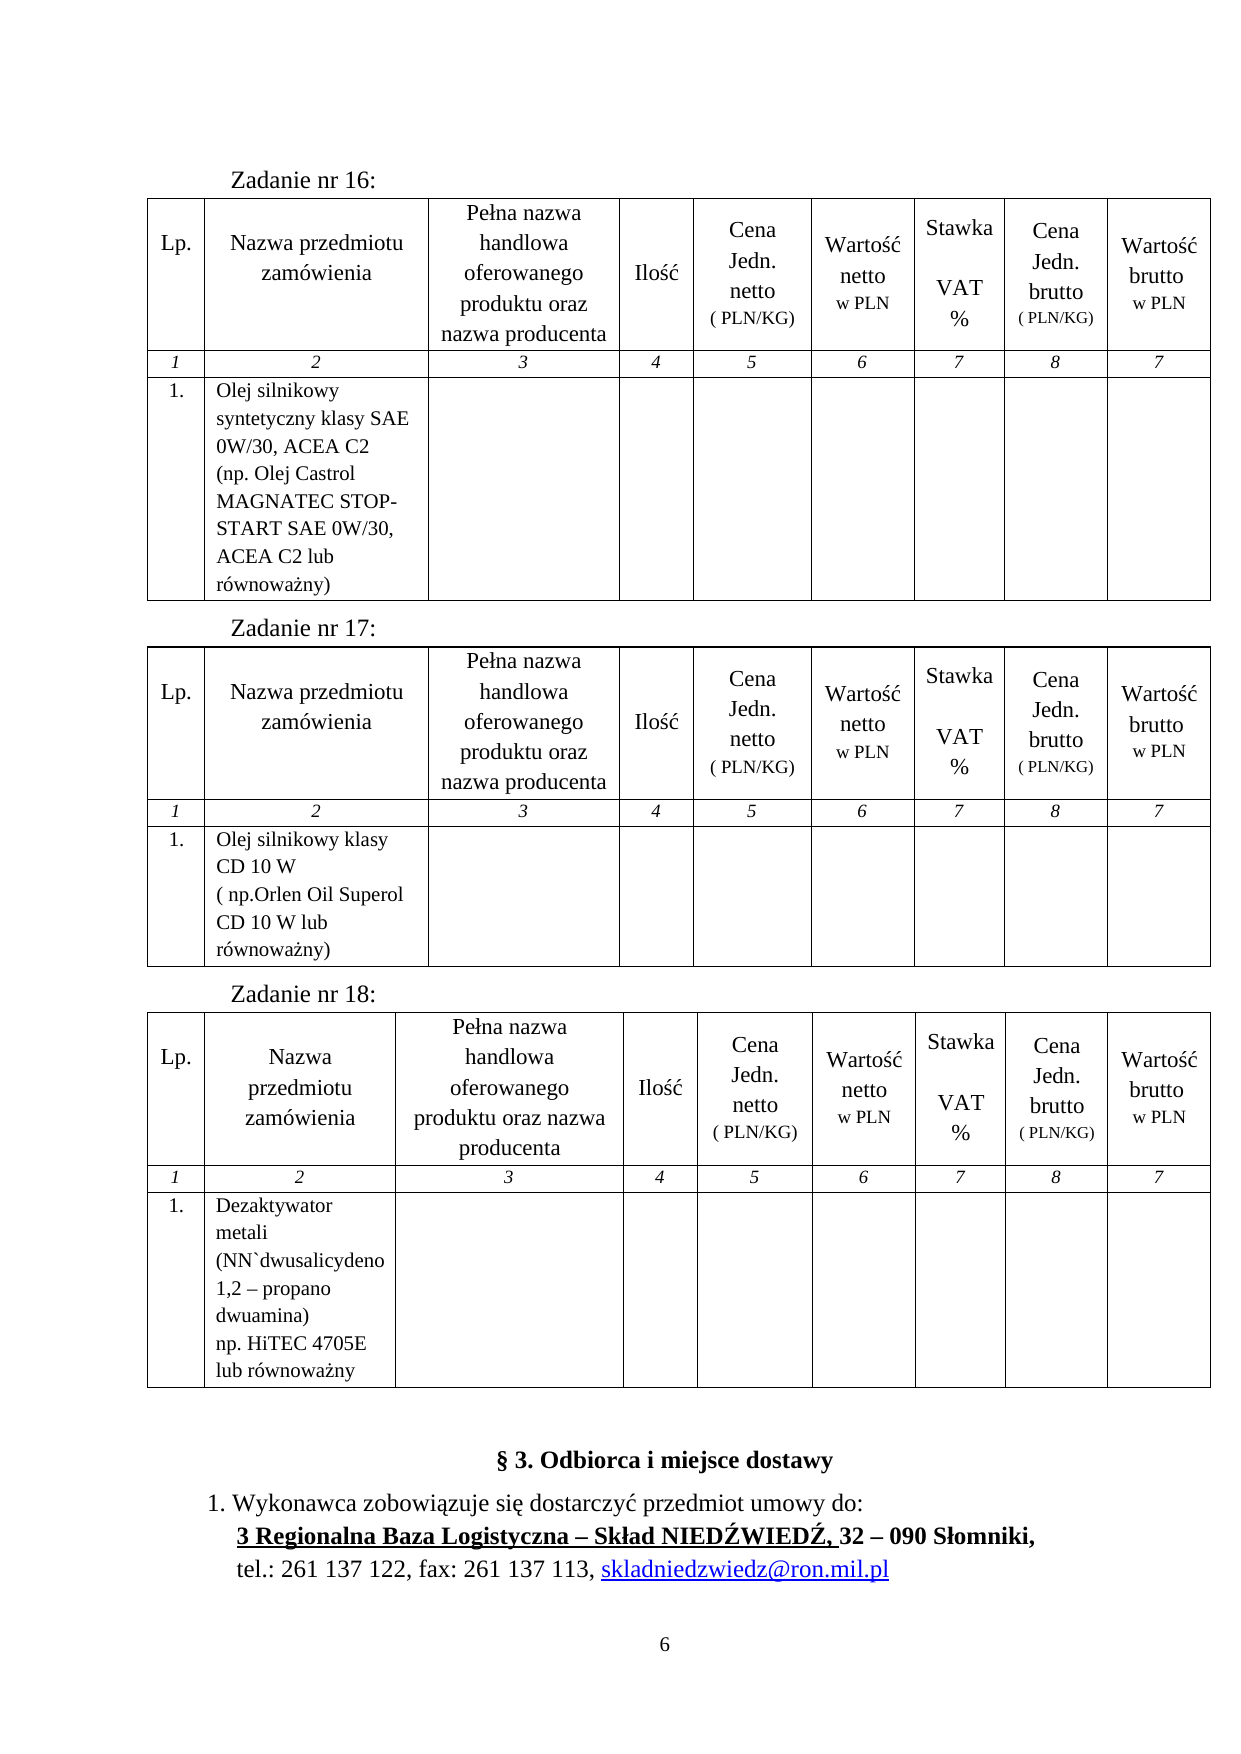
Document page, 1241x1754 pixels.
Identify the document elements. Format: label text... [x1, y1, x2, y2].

table_header Wartość brutto w PLN [1108, 648, 1210, 799]
table_header Cena Jedn. brutto ( PLN/KG) [1005, 648, 1107, 799]
table_cell 3 [429, 800, 619, 826]
table_header Wartość brutto w PLN [1108, 199, 1210, 350]
table_header Nazwa przedmiotu zamówienia [205, 199, 428, 350]
text Zadanie nr 17: [230, 613, 1122, 642]
table_cell 8 [1005, 800, 1107, 826]
table_cell [812, 827, 914, 966]
table_cell [915, 378, 1004, 600]
text 1. Wykonawca zobowiązuje się dostarczyć przedmiot umowy do: [207, 1488, 1122, 1517]
table_header Cena Jedn. netto ( PLN/KG) [694, 648, 811, 799]
table_cell [1108, 1193, 1210, 1387]
table_cell 7 [916, 1166, 1005, 1192]
table_cell 1. [148, 1193, 204, 1387]
table_cell [620, 827, 693, 966]
table_header Lp. [148, 648, 204, 799]
table_cell 7 [915, 351, 1004, 377]
table_cell 7 [1108, 351, 1210, 377]
text Zadanie nr 16: [230, 165, 1122, 194]
table_cell 5 [698, 1166, 812, 1192]
table_cell 7 [1108, 1166, 1210, 1192]
table_cell 4 [620, 800, 693, 826]
text Zadanie nr 18: [230, 979, 1122, 1008]
table_cell [812, 378, 914, 600]
table_cell 1. [148, 378, 204, 600]
table_header Stawka VAT % [915, 648, 1004, 799]
table_header Stawka VAT % [915, 199, 1004, 350]
table_header Ilość [620, 199, 693, 350]
table_cell 2 [205, 800, 428, 826]
table_header Nazwa przedmiotu zamówienia [205, 648, 428, 799]
table_cell 1 [148, 800, 204, 826]
table_cell 7 [1108, 800, 1210, 826]
table_header Lp. [148, 1013, 204, 1165]
table_cell [429, 378, 619, 600]
table_cell 4 [624, 1166, 697, 1192]
table_header Lp. [148, 199, 204, 350]
table_cell [1005, 378, 1107, 600]
table_cell [916, 1193, 1005, 1387]
table_cell 5 [694, 351, 811, 377]
table_cell [694, 827, 811, 966]
table_cell [429, 827, 619, 966]
table_cell 6 [812, 351, 914, 377]
table_cell 6 [812, 800, 914, 826]
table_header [429, 199, 619, 350]
table_cell 3 [429, 351, 619, 377]
table_cell [1006, 1193, 1107, 1387]
table_cell 8 [1005, 351, 1107, 377]
table_cell [813, 1193, 915, 1387]
table_cell [698, 1193, 812, 1387]
table_cell [620, 378, 693, 600]
table_cell 1 [148, 1166, 204, 1192]
table_header Ilość [620, 648, 693, 799]
table_cell [1005, 827, 1107, 966]
table_header Pełna nazwa handlowa oferowanego produktu oraz nazwa producenta [396, 1013, 623, 1165]
table_cell Olej silnikowy klasy CD 10 W ( np.Orlen Oil Superol CD 10 W lub równoważny) [205, 827, 428, 966]
table_header Pełna nazwa handlowa oferowanego produktu oraz nazwa producenta [429, 648, 619, 799]
text § 3. Odbiorca i miejsce dostawy [207, 1445, 1122, 1474]
table_cell [915, 827, 1004, 966]
table_cell 7 [915, 800, 1004, 826]
table_cell [694, 378, 811, 600]
table_cell 2 [205, 1166, 395, 1192]
table_header Nazwa przedmiotu zamówienia [205, 1013, 395, 1165]
table_cell [1108, 827, 1210, 966]
table_cell 1 [148, 351, 204, 377]
table_header Wartość netto w PLN [812, 199, 914, 350]
table_cell [1108, 378, 1210, 600]
table_cell 3 [396, 1166, 623, 1192]
table_cell Dezaktywator metali (NN`dwusalicydeno 1,2 – propano dwuamina) np. HiTEC 4705E lub równoważny [205, 1193, 395, 1387]
table_cell Olej silnikowy syntetyczny klasy SAE 0W/30, ACEA C2 (np. Olej Castrol MAGNATEC STOP-START SAE 0W/30, ACEA C2 lub równoważny) [205, 378, 428, 600]
text 3 Regionalna Baza Logistyczna – Skład NIEDŹWIEDŹ, 32 – 090 Słomniki, tel.: 261 137 122, fax: 261 137 113, skladniedzwiedz@ron.mil.pl [236, 1521, 1122, 1583]
table_header Wartość netto w PLN [813, 1013, 915, 1165]
table_cell [396, 1193, 623, 1387]
table_header Cena Jedn. netto ( PLN/KG) [694, 199, 811, 350]
table_cell [624, 1193, 697, 1387]
table_cell 6 [813, 1166, 915, 1192]
table_cell 8 [1006, 1166, 1107, 1192]
table_cell 1. [148, 827, 204, 966]
table_header Cena Jedn. brutto ( PLN/KG) [1005, 199, 1107, 350]
table_cell 2 [205, 351, 428, 377]
table_header Cena Jedn. netto ( PLN/KG) [698, 1013, 812, 1165]
table_header Cena Jedn. brutto ( PLN/KG) [1006, 1013, 1107, 1165]
table_cell 4 [620, 351, 693, 377]
table_header Wartość brutto w PLN [1108, 1013, 1210, 1165]
table_header Stawka VAT % [916, 1013, 1005, 1165]
table_cell 5 [694, 800, 811, 826]
table_header Ilość [624, 1013, 697, 1165]
table_header Wartość netto w PLN [812, 648, 914, 799]
